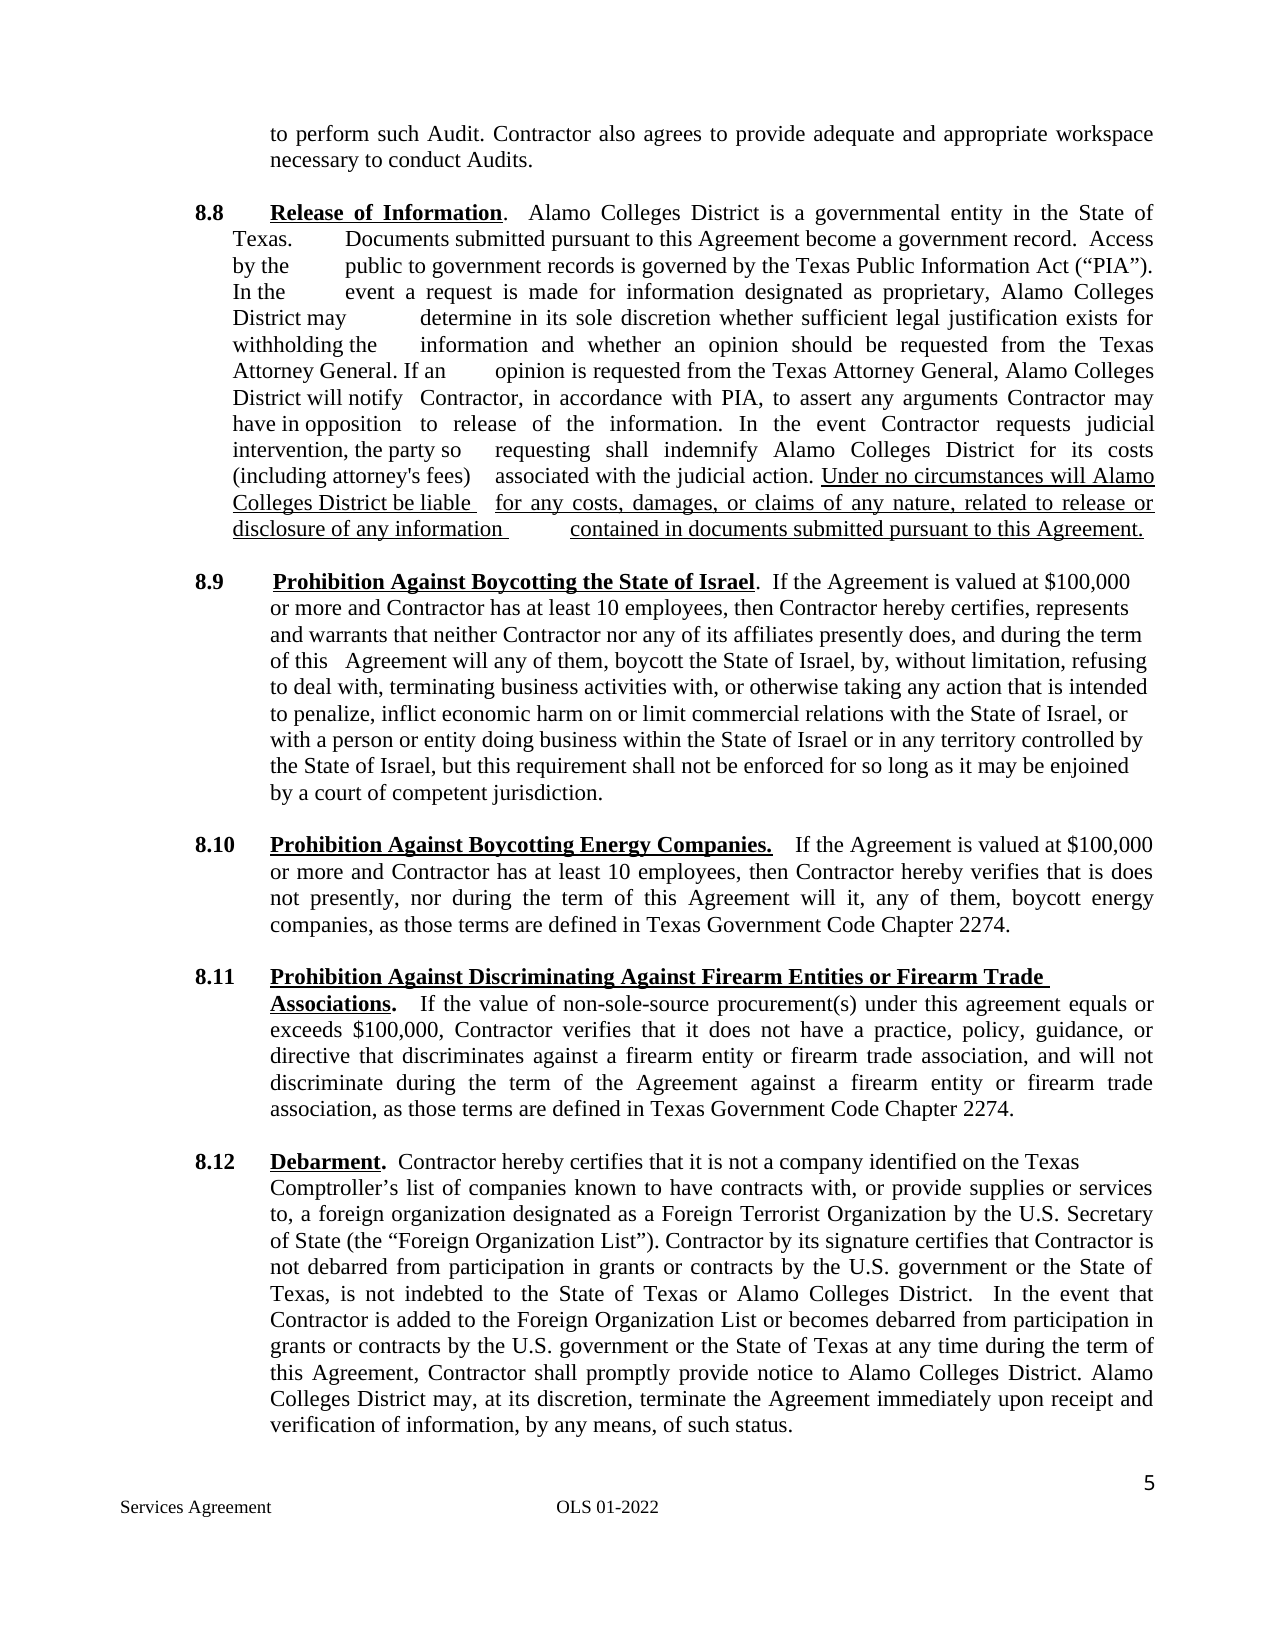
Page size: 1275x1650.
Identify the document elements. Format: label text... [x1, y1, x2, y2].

list 8.10 Prohibition Against Boycotting Energy Companies. If the Agreement is valued at $100,000 [157, 832, 1155, 858]
list 8.11 Prohibition Against Discriminating Against Firearm Entities or Firearm Trade [195, 963, 1155, 990]
list Prohibition Against Boycotting the State of Israel. If the Agreement is valued at $100,000 [195, 568, 1155, 594]
list or more and Contractor has at least 10 employees, then Contractor hereby certifies, represents and warrants that neither Contractor nor any of its affiliates presently does, and during the term of this Agreement will any of them, boycott the State of Israel, by, without limitation, refusing to deal with, terminating business activities with, or otherwise taking any action that is intended to penalize, inflict economic harm on or limit commercial relations with the State of Israel, or with a person or entity doing business within the State of Israel or in any territory controlled by the State of Israel, but this requirement shall not be enforced for so long as it may be enjoined by a court of competent jurisdiction. [270, 594, 1155, 805]
list Associations. If the value of non-sole-source procurement(s) under this agreement equals or exceeds $100,000, Contractor verifies that it does not have a practice, policy, guidance, or directive that discriminates against a firearm entity or firearm trade association, and will not discriminate during the term of the Agreement against a firearm entity or firearm trade association, as those terms are defined in Texas Government Code Chapter 2274. [270, 990, 1155, 1121]
list 8.8 Release of Information. Alamo Colleges District is a governmental entity in the State of Texas. Documents submitted pursuant to this Agreement become a government record. Access by the public to government records is governed by the Texas Public Information Act (“PIA”). In the event a request is made for information designated as proprietary, Alamo Colleges District may determine in its sole discretion whether sufficient legal justification exists for withholding the information and whether an opinion should be requested from the Texas Attorney General. If an opinion is requested from the Texas Attorney General, Alamo Colleges District will notify Contractor, in accordance with PIA, to assert any arguments Contractor may have in opposition to release of the information. In the event Contractor requests judicial intervention, the party so requesting shall indemnify Alamo Colleges District for its costs (including attorney's fees) associated with the judicial action. Under no circumstances will Alamo Colleges District be liable for any costs, damages, or claims of any nature, related to release or disclosure of any information contained in documents submitted pursuant to this Agreement. [195, 199, 1155, 542]
list Comptroller’s list of companies known to have contracts with, or provide supplies or services to, a foreign organization designated as a Foreign Terrorist Organization by the U.S. Secretary of State (the “Foreign Organization List”). Contractor by its signature certifies that Contractor is not debarred from participation in grants or contracts by the U.S. government or the State of Texas, is not indebted to the State of Texas or Alamo Colleges District. In the event that Contractor is added to the Foreign Organization List or becomes debarred from participation in grants or contracts by the U.S. government or the State of Texas at any time during the term of this Agreement, Contractor shall promptly provide notice to Alamo Colleges District. Alamo Colleges District may, at its discretion, terminate the Agreement immediately upon receipt and verification of information, by any means, of such status. [270, 1174, 1155, 1438]
list or more and Contractor has at least 10 employees, then Contractor hereby verifies that is does not presently, nor during the term of this Agreement will it, any of them, boycott energy companies, as those terms are defined in Texas Government Code Chapter 2274. [270, 858, 1155, 937]
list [270, 120, 1155, 173]
list 8.12 Debarment. Contractor hereby certifies that it is not a company identified on the Texas [195, 1148, 1155, 1174]
